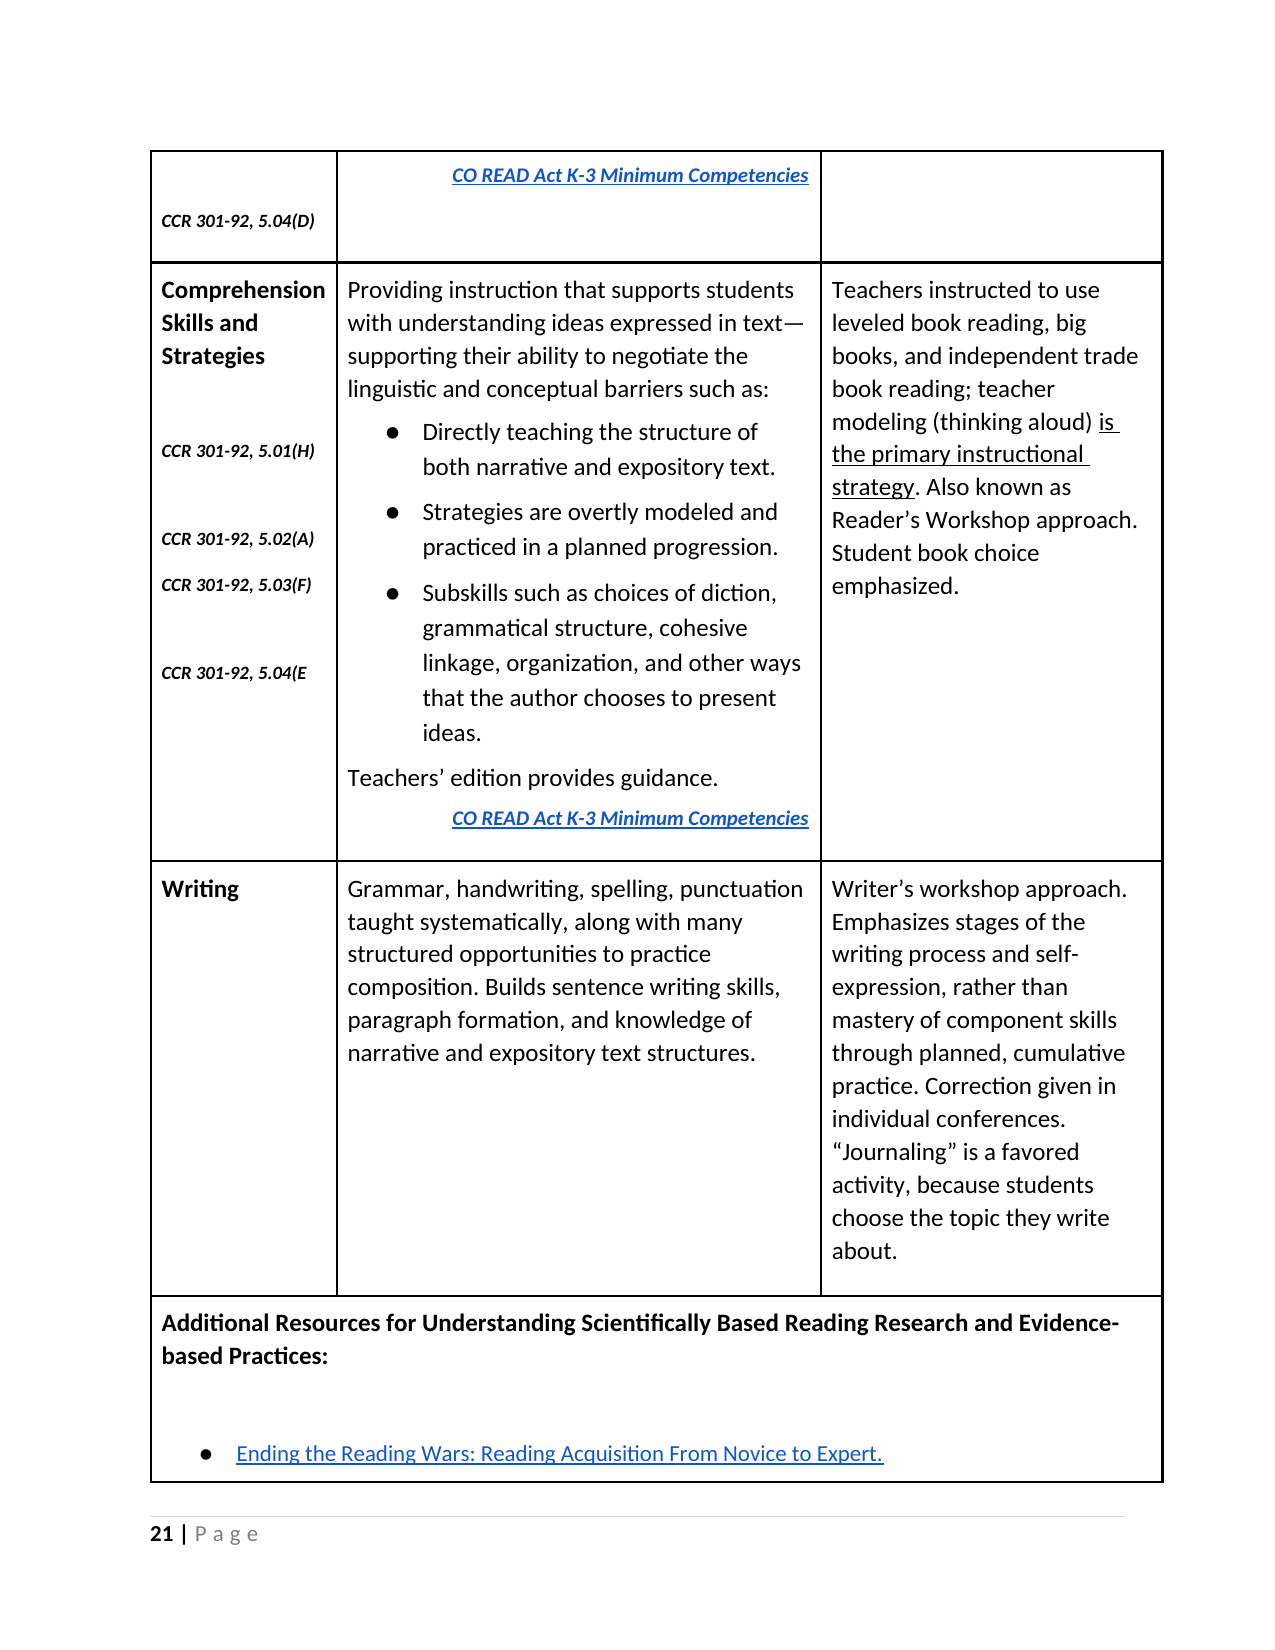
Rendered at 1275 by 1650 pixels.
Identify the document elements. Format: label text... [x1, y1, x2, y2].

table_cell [822, 152, 1161, 261]
table_cell Teachers instructed to use leveled book reading, big books, and independent trade book reading; teacher modeling (thinking aloud) is the primary instructional strategy. Also known as Reader’s Workshop approach. Student book choice emphasized. [822, 264, 1161, 860]
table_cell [152, 1297, 1161, 1481]
table_cell Providing instruction that supports students with understanding ideas expressed in text—supporting their ability to negotiate the linguistic and conceptual barriers such as: Directly teaching the structure of both narrative and expository text. Strategies are overtly modeled and practiced in a planned progression. Subskills such as choices of diction, grammatical structure, cohesive linkage, organization, and other ways that the author chooses to present ideas. Teachers’ edition provides guidance. CO READ Act K-3 Minimum Competencies [338, 264, 820, 860]
table_cell Writing [152, 862, 336, 1294]
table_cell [152, 152, 336, 261]
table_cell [338, 152, 820, 261]
table_cell Comprehension Skills and Strategies CCR 301-92, 5.01(H) CCR 301-92, 5.02(A) CCR 301-92, 5.03(F) CCR 301-92, 5.04(E [152, 264, 336, 860]
table_cell Writer’s workshop approach. Emphasizes stages of the writing process and self-expression, rather than mastery of component skills through planned, cumulative practice. Correction given in individual conferences. “Journaling” is a favored activity, because students choose the topic they write about. [822, 862, 1161, 1294]
table_cell Grammar, handwriting, spelling, punctuation taught systematically, along with many structured opportunities to practice composition. Builds sentence writing skills, paragraph formation, and knowledge of narrative and expository text structures. [338, 862, 820, 1294]
